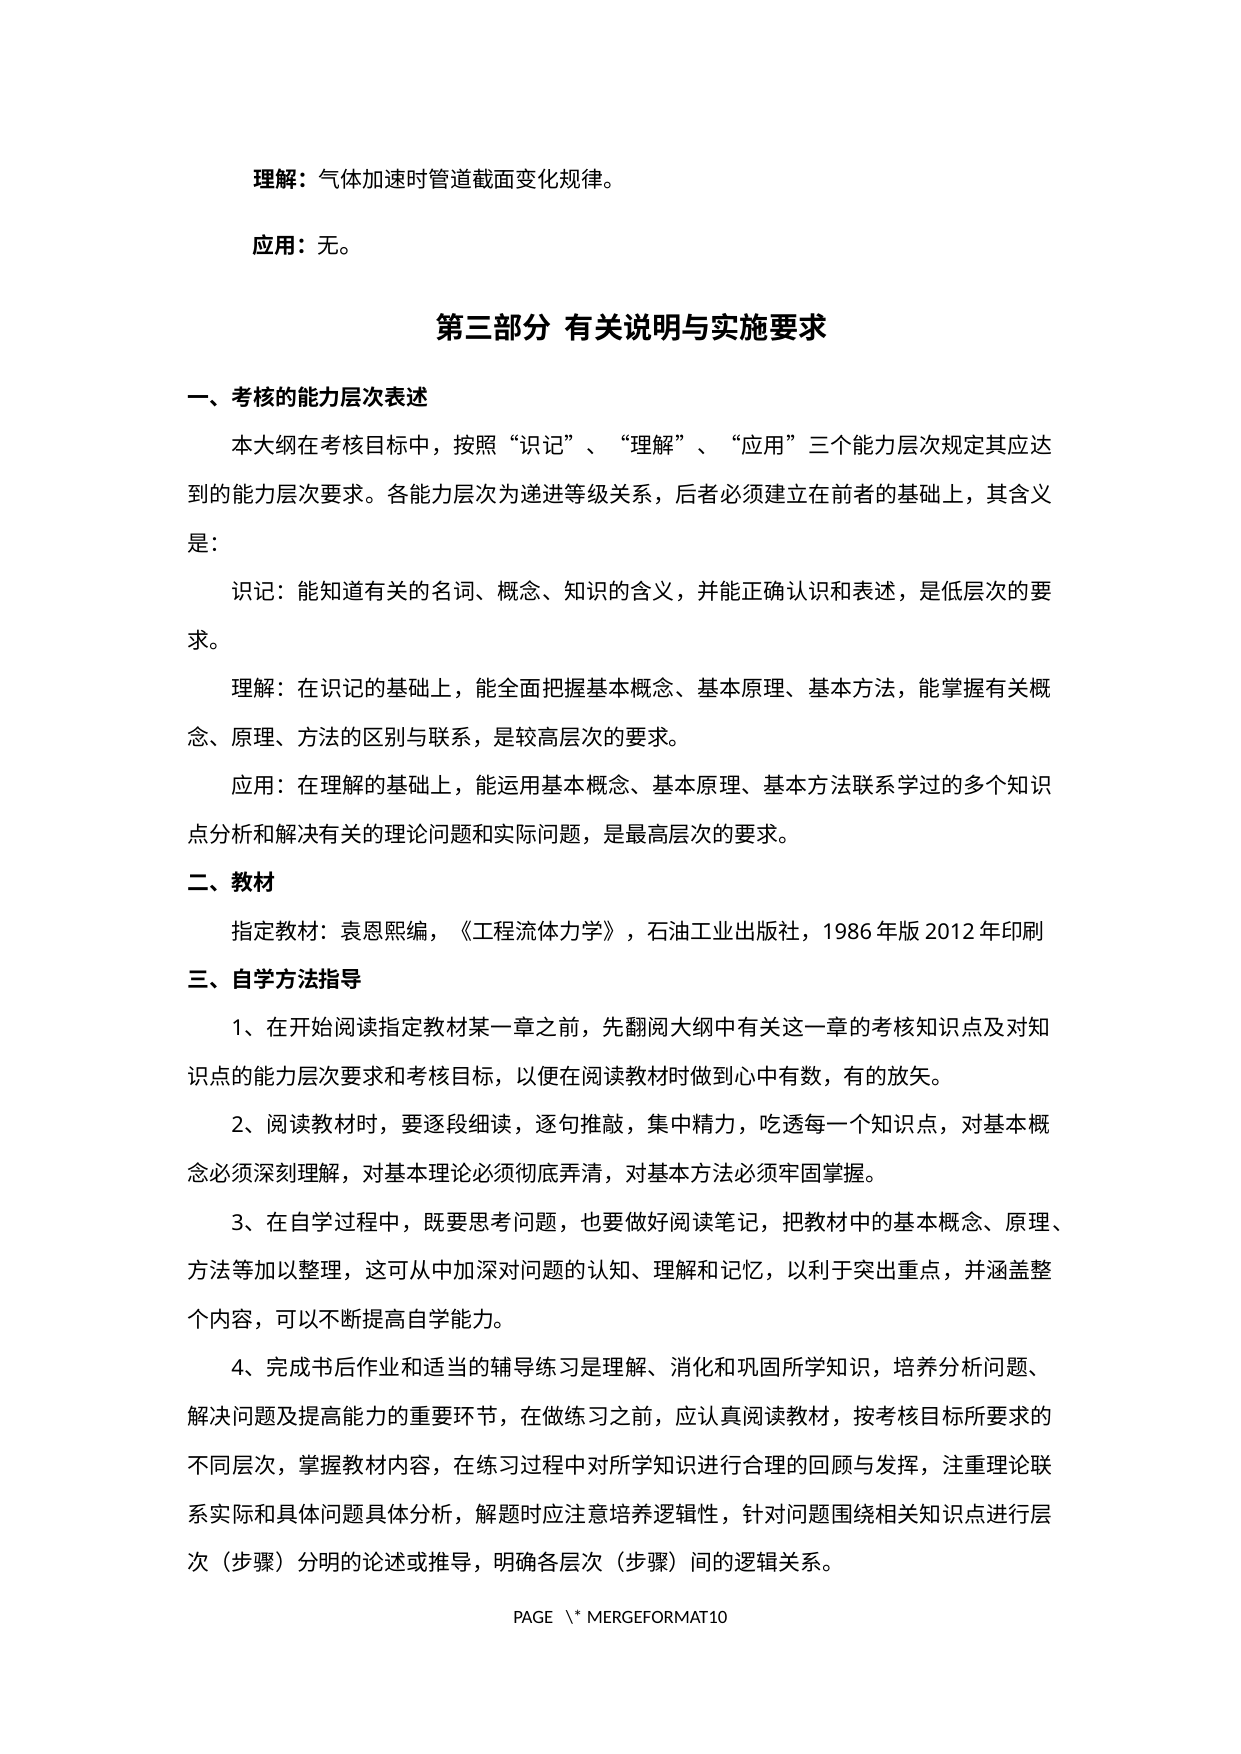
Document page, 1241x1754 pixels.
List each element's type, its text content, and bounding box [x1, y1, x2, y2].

text 2、阅读教材时，要逐段细读，逐句推敲，集中精力，吃透每一个知识点，对基本概念必须深刻理解，对基本理论必须彻底弄清，对基本方法必须牢固掌握。 [187, 1107, 1053, 1188]
text 4、完成书后作业和适当的辅导练习是理解、消化和巩固所学知识，培养分析问题、解决问题及提高能力的重要环节，在做练习之前，应认真阅读教材，按考核目标所要求的不同层次，掌握教材内容，在练习过程中对所学知识进行合理的回顾与发挥，注重理论联系实际和具体问题具体分析，解题时应注意培养逻辑性，针对问题围绕相关知识点进行层次（步骤）分明的论述或推导，明确各层次（步骤）间的逻辑关系。 [187, 1350, 1053, 1577]
text 3、在自学过程中，既要思考问题，也要做好阅读笔记，把教材中的基本概念、原理、方法等加以整理，这可从中加深对问题的认知、理解和记忆，以利于突出重点，并涵盖整个内容，可以不断提高自学能力。 [187, 1204, 1053, 1334]
text 应用：在理解的基础上，能运用基本概念、基本原理、基本方法联系学过的多个知识点分析和解决有关的理论问题和实际问题，是最高层次的要求。 [187, 768, 1053, 849]
text 理解：在识记的基础上，能全面把握基本概念、基本原理、基本方法，能掌握有关概念、原理、方法的区别与联系，是较高层次的要求。 [187, 671, 1053, 752]
text 1、在开始阅读指定教材某一章之前，先翻阅大纲中有关这一章的考核知识点及对知识点的能力层次要求和考核目标，以便在阅读教材时做到心中有数，有的放矢。 [187, 1010, 1053, 1091]
text 识记：能知道有关的名词、概念、知识的含义，并能正确认识和表述，是低层次的要求。 [187, 574, 1053, 655]
text 一、考核的能力层次表述 [187, 379, 1053, 412]
text 指定教材：袁恩熙编，《工程流体力学》，石油工业出版社，1986年版2012年印刷 [231, 913, 1053, 946]
text 二、教材 [187, 865, 1053, 897]
text 应用：无。 [187, 210, 1053, 275]
text 第三部分 有关说明与实施要求 [209, 293, 1053, 358]
text 三、自学方法指导 [187, 962, 1053, 994]
text 理解：气体加速时管道截面变化规律。 [187, 162, 1053, 194]
text 本大纲在考核目标中，按照“识记”、“理解”、“应用”三个能力层次规定其应达到的能力层次要求。各能力层次为递进等级关系，后者必须建立在前者的基础上，其含义是： [187, 428, 1053, 558]
